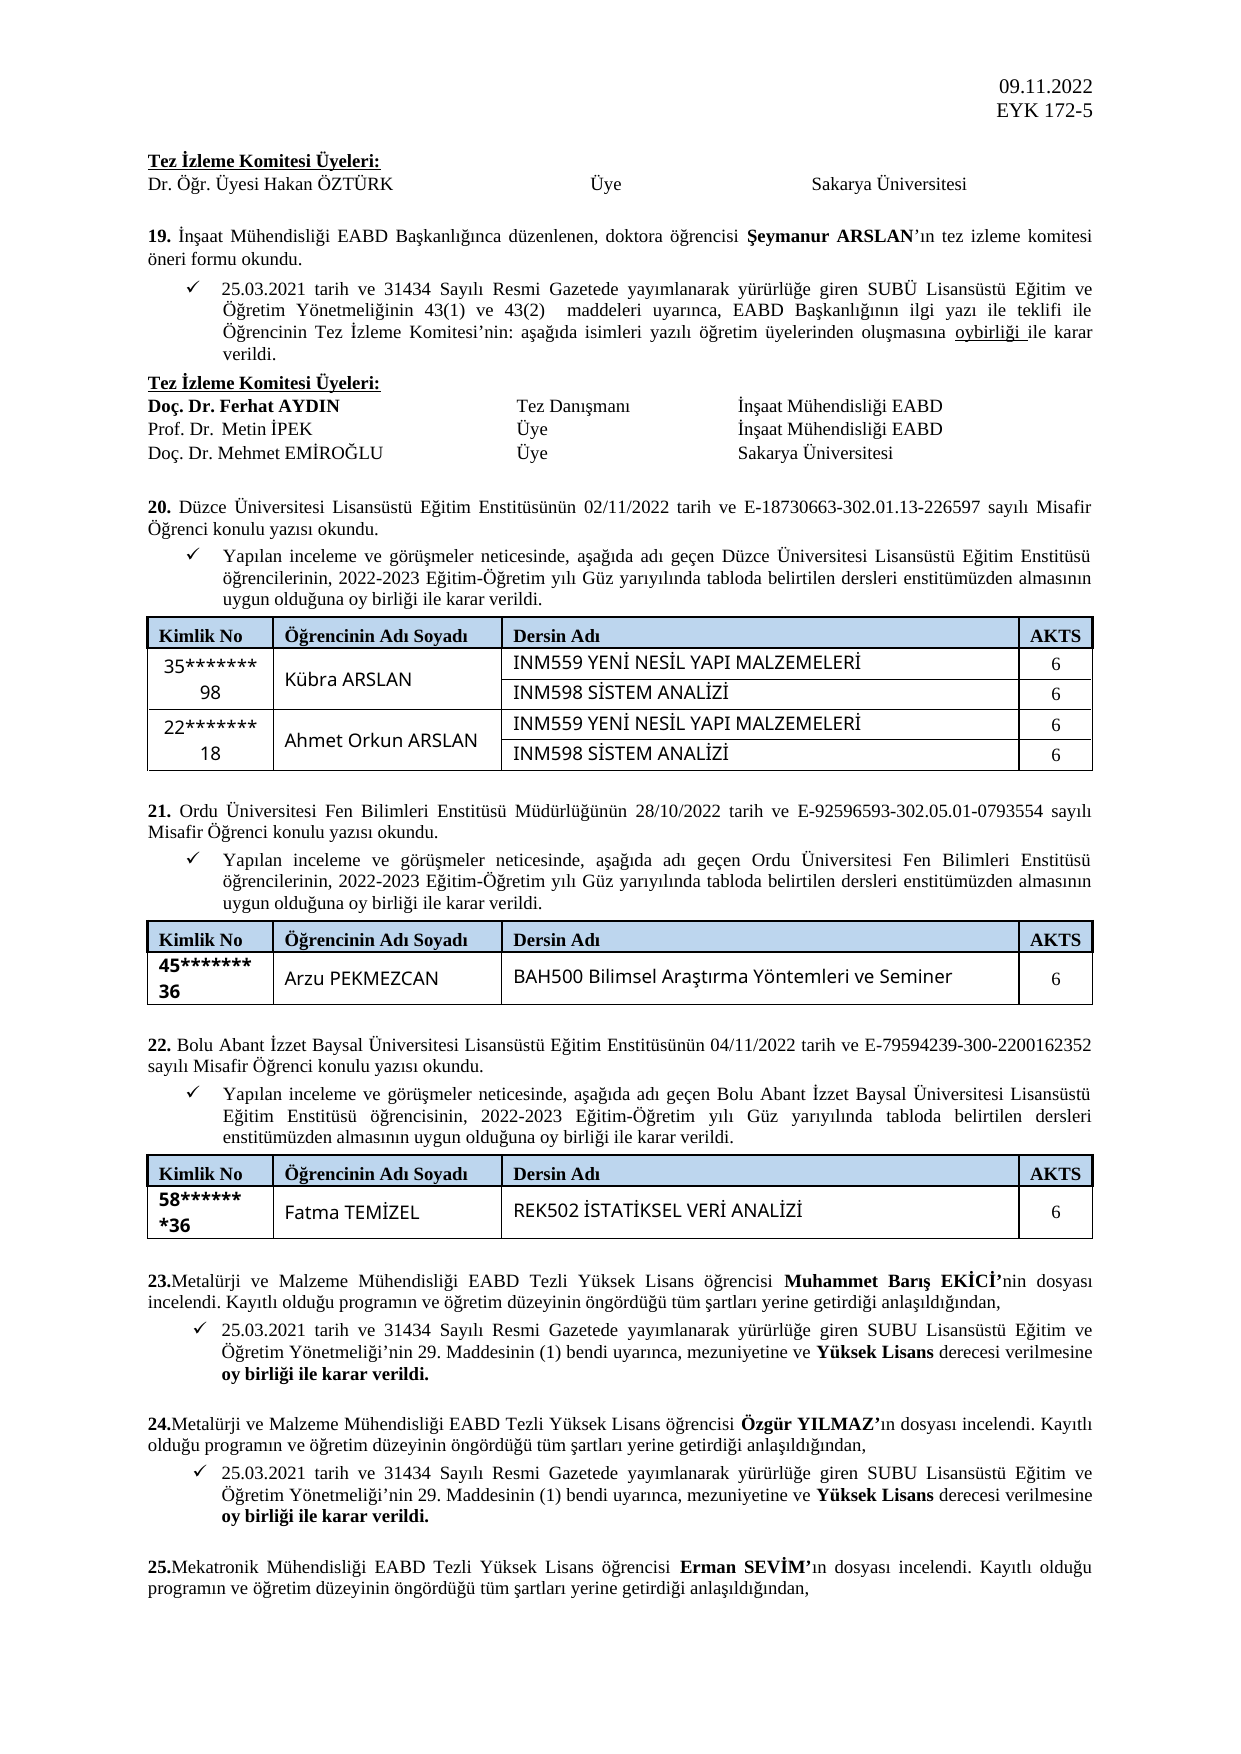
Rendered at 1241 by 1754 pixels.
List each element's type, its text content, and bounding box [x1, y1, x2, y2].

text Tez İzleme Komitesi Üyeleri: [148, 372, 1093, 393]
table_header Kimlik No [149, 1156, 272, 1185]
text Doç. Dr. Mehmet EMİROĞLU Üye Sakarya Üniversitesi [148, 442, 1093, 463]
table_header Öğrencinin Adı Soyadı [274, 1156, 501, 1185]
table_header Dersin Adı [503, 922, 1018, 951]
table_header Dersin Adı [503, 618, 1018, 647]
text 24.Metalürji ve Malzeme Mühendisliği EABD Tezli Yüksek Lisans öğrencisi Özgür YILMAZ’ın dosyası incelendi. Kayıtlı olduğu programın ve öğretim düzeyinin öngördüğü tüm şartları yerine getirdiği anlaşıldığından, [148, 1413, 1093, 1456]
table_header AKTS [1020, 922, 1091, 951]
table_cell INM559 YENİ NESİL YAPI MALZEMELERİ [502, 649, 1018, 678]
table_header Öğrencinin Adı Soyadı [274, 618, 501, 647]
text 20. Düzce Üniversitesi Lisansüstü Eğitim Enstitüsünün 02/11/2022 tarih ve E-18730663-302.01.13-226597 sayılı Misafir Öğrenci konulu yazısı okundu. [148, 496, 1093, 539]
list Yapılan inceleme ve görüşmeler neticesinde, aşağıda adı geçen Düzce Üniversitesi Lisansüstü Eğitim Enstitüsü öğrencilerinin, 2022-2023 Eğitim-Öğretim yılı Güz yarıyılında tabloda belirtilen dersleri enstitümüzden almasının uygun olduğuna oy birliği ile karar verildi. [185, 545, 1093, 610]
table_header Öğrencinin Adı Soyadı [274, 922, 501, 951]
table_cell 35*******98 [148, 649, 273, 709]
table_cell INM559 YENİ NESİL YAPI MALZEMELERİ [502, 710, 1018, 739]
table_cell 6 [1020, 709, 1092, 739]
table_cell 6 [1020, 1187, 1092, 1238]
table_cell 6 [1020, 649, 1092, 678]
table_header AKTS [1020, 618, 1091, 647]
table_cell BAH500 Bilimsel Araştırma Yöntemleri ve Seminer [502, 953, 1018, 1004]
table_cell 6 [1020, 739, 1092, 770]
table_cell 45*******36 [148, 953, 273, 1004]
table_cell Ahmet Orkun ARSLAN [274, 710, 501, 770]
table_cell INM598 SİSTEM ANALİZİ [502, 740, 1018, 770]
text 25.Mekatronik Mühendisliği EABD Tezli Yüksek Lisans öğrencisi Erman SEVİM’ın dosyası incelendi. Kayıtlı olduğu programın ve öğretim düzeyinin öngördüğü tüm şartları yerine getirdiği anlaşıldığından, [148, 1556, 1093, 1599]
table_cell 22*******18 [148, 709, 273, 770]
table_cell INM598 SİSTEM ANALİZİ [502, 680, 1018, 709]
table_cell Arzu PEKMEZCAN [274, 953, 501, 1004]
table_cell 58*******36 [148, 1187, 273, 1238]
list 25.03.2021 tarih ve 31434 Sayılı Resmi Gazetede yayımlanarak yürürlüğe giren SUBÜ Lisansüstü Eğitim ve Öğretim Yönetmeliğinin 43(1) ve 43(2) maddeleri uyarınca, EABD Başkanlığının ilgi yazı ile teklifi ile Öğrencinin Tez İzleme Komitesi’nin: aşağıda isimleri yazılı öğretim üyelerinden oluşmasına oybirliği ile karar verildi. [185, 278, 1093, 364]
text Prof. Dr. Metin İPEK Üye İnşaat Mühendisliği EABD [148, 418, 1093, 440]
table_cell 6 [1020, 679, 1092, 709]
text 23.Metalürji ve Malzeme Mühendisliği EABD Tezli Yüksek Lisans öğrencisi Muhammet Barış EKİCİ’nin dosyası incelendi. Kayıtlı olduğu programın ve öğretim düzeyinin öngördüğü tüm şartları yerine getirdiği anlaşıldığından, [148, 1270, 1093, 1313]
table_header AKTS [1020, 1156, 1091, 1185]
text Tez İzleme Komitesi Üyeleri: [148, 150, 1093, 171]
table_header Kimlik No [149, 922, 272, 951]
table_cell 6 [1020, 953, 1092, 1004]
table_header Dersin Adı [503, 1156, 1018, 1185]
list Yapılan inceleme ve görüşmeler neticesinde, aşağıda adı geçen Ordu Üniversitesi Fen Bilimleri Enstitüsü öğrencilerinin, 2022-2023 Eğitim-Öğretim yılı Güz yarıyılında tabloda belirtilen dersleri enstitümüzden almasının uygun olduğuna oy birliği ile karar verildi. [185, 849, 1093, 913]
text Doç. Dr. Ferhat AYDIN Tez Danışmanı İnşaat Mühendisliği EABD [148, 395, 1093, 417]
table_header Kimlik No [149, 618, 272, 647]
text Dr. Öğr. Üyesi Hakan ÖZTÜRK Üye Sakarya Üniversitesi [148, 173, 1093, 195]
table_cell REK502 İSTATİKSEL VERİ ANALİZİ [502, 1187, 1018, 1238]
list Yapılan inceleme ve görüşmeler neticesinde, aşağıda adı geçen Bolu Abant İzzet Baysal Üniversitesi Lisansüstü Eğitim Enstitüsü öğrencisinin, 2022-2023 Eğitim-Öğretim yılı Güz yarıyılında tabloda belirtilen dersleri enstitümüzden almasının uygun olduğuna oy birliği ile karar verildi. [185, 1083, 1093, 1148]
table_cell Fatma TEMİZEL [274, 1187, 501, 1238]
text 21. Ordu Üniversitesi Fen Bilimleri Enstitüsü Müdürlüğünün 28/10/2022 tarih ve E-92596593-302.05.01-0793554 sayılı Misafir Öğrenci konulu yazısı okundu. [148, 799, 1093, 843]
text 22. Bolu Abant İzzet Baysal Üniversitesi Lisansüstü Eğitim Enstitüsünün 04/11/2022 tarih ve E-79594239-300-2200162352 sayılı Misafir Öğrenci konulu yazısı okundu. [148, 1033, 1093, 1077]
table_cell Kübra ARSLAN [274, 649, 501, 709]
text 19. İnşaat Mühendisliği EABD Başkanlığınca düzenlenen, doktora öğrencisi Şeymanur ARSLAN’ın tez izleme komitesi öneri formu okundu. [148, 225, 1093, 270]
